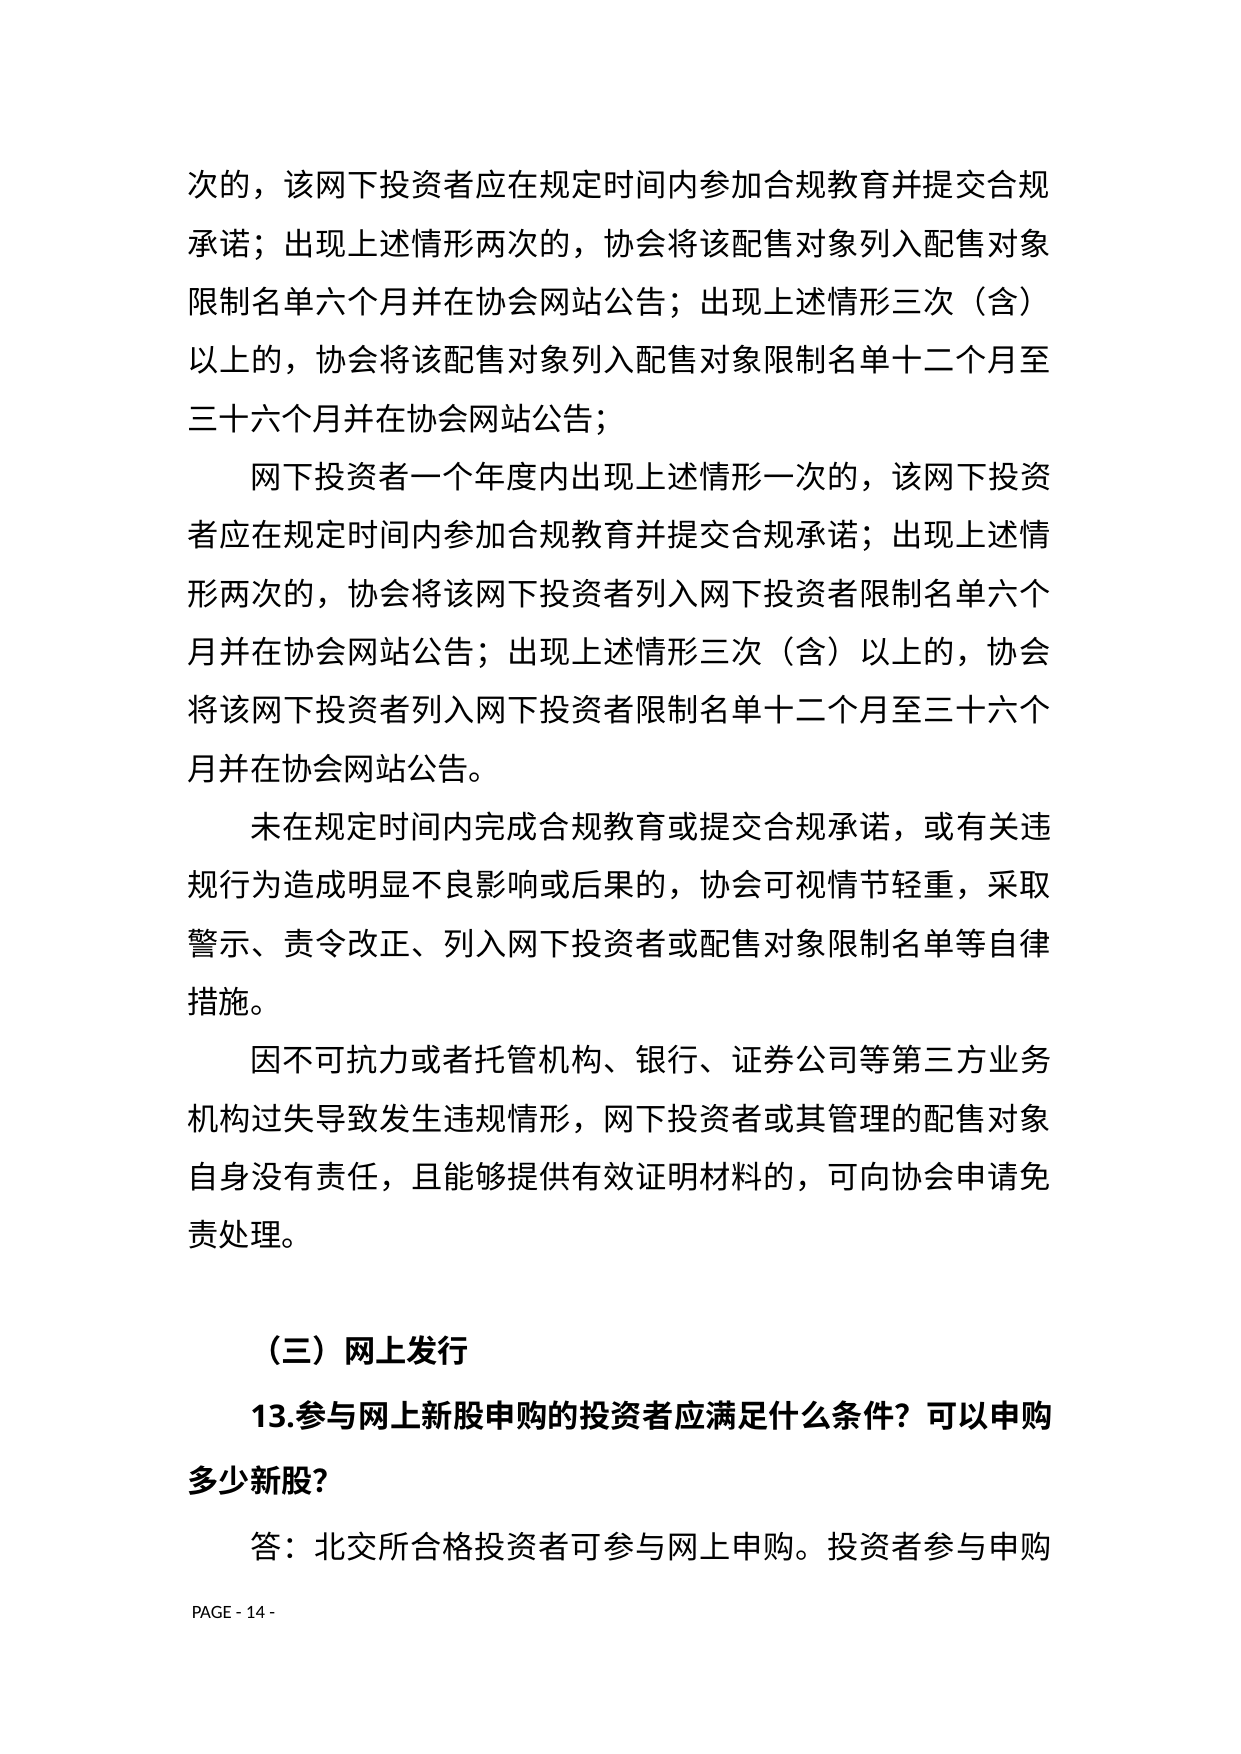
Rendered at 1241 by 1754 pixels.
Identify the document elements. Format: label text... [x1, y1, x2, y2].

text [187, 1512, 1053, 1570]
list （三）网上发行 [187, 1317, 1053, 1382]
text 因不可抗力或者托管机构、银行、证券公司等第三方业务机构过失导致发生违规情形，网下投资者或其管理的配售对象自身没有责任，且能够提供有效证明材料的，可向协会申请免责处理。 [187, 1025, 1053, 1258]
text 未在规定时间内完成合规教育或提交合规承诺，或有关违规行为造成明显不良影响或后果的，协会可视情节轻重，采取警示、责令改正、列入网下投资者或配售对象限制名单等自律措施。 [187, 792, 1053, 1025]
text 网下投资者一个年度内出现上述情形一次的，该网下投资者应在规定时间内参加合规教育并提交合规承诺；出现上述情形两次的，协会将该网下投资者列入网下投资者限制名单六个月并在协会网站公告；出现上述情形三次（含）以上的，协会将该网下投资者列入网下投资者限制名单十二个月至三十六个月并在协会网站公告。 [187, 442, 1053, 792]
text 13.参与网上新股申购的投资者应满足什么条件？可以申购多少新股？ [187, 1382, 1053, 1512]
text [187, 150, 1053, 442]
